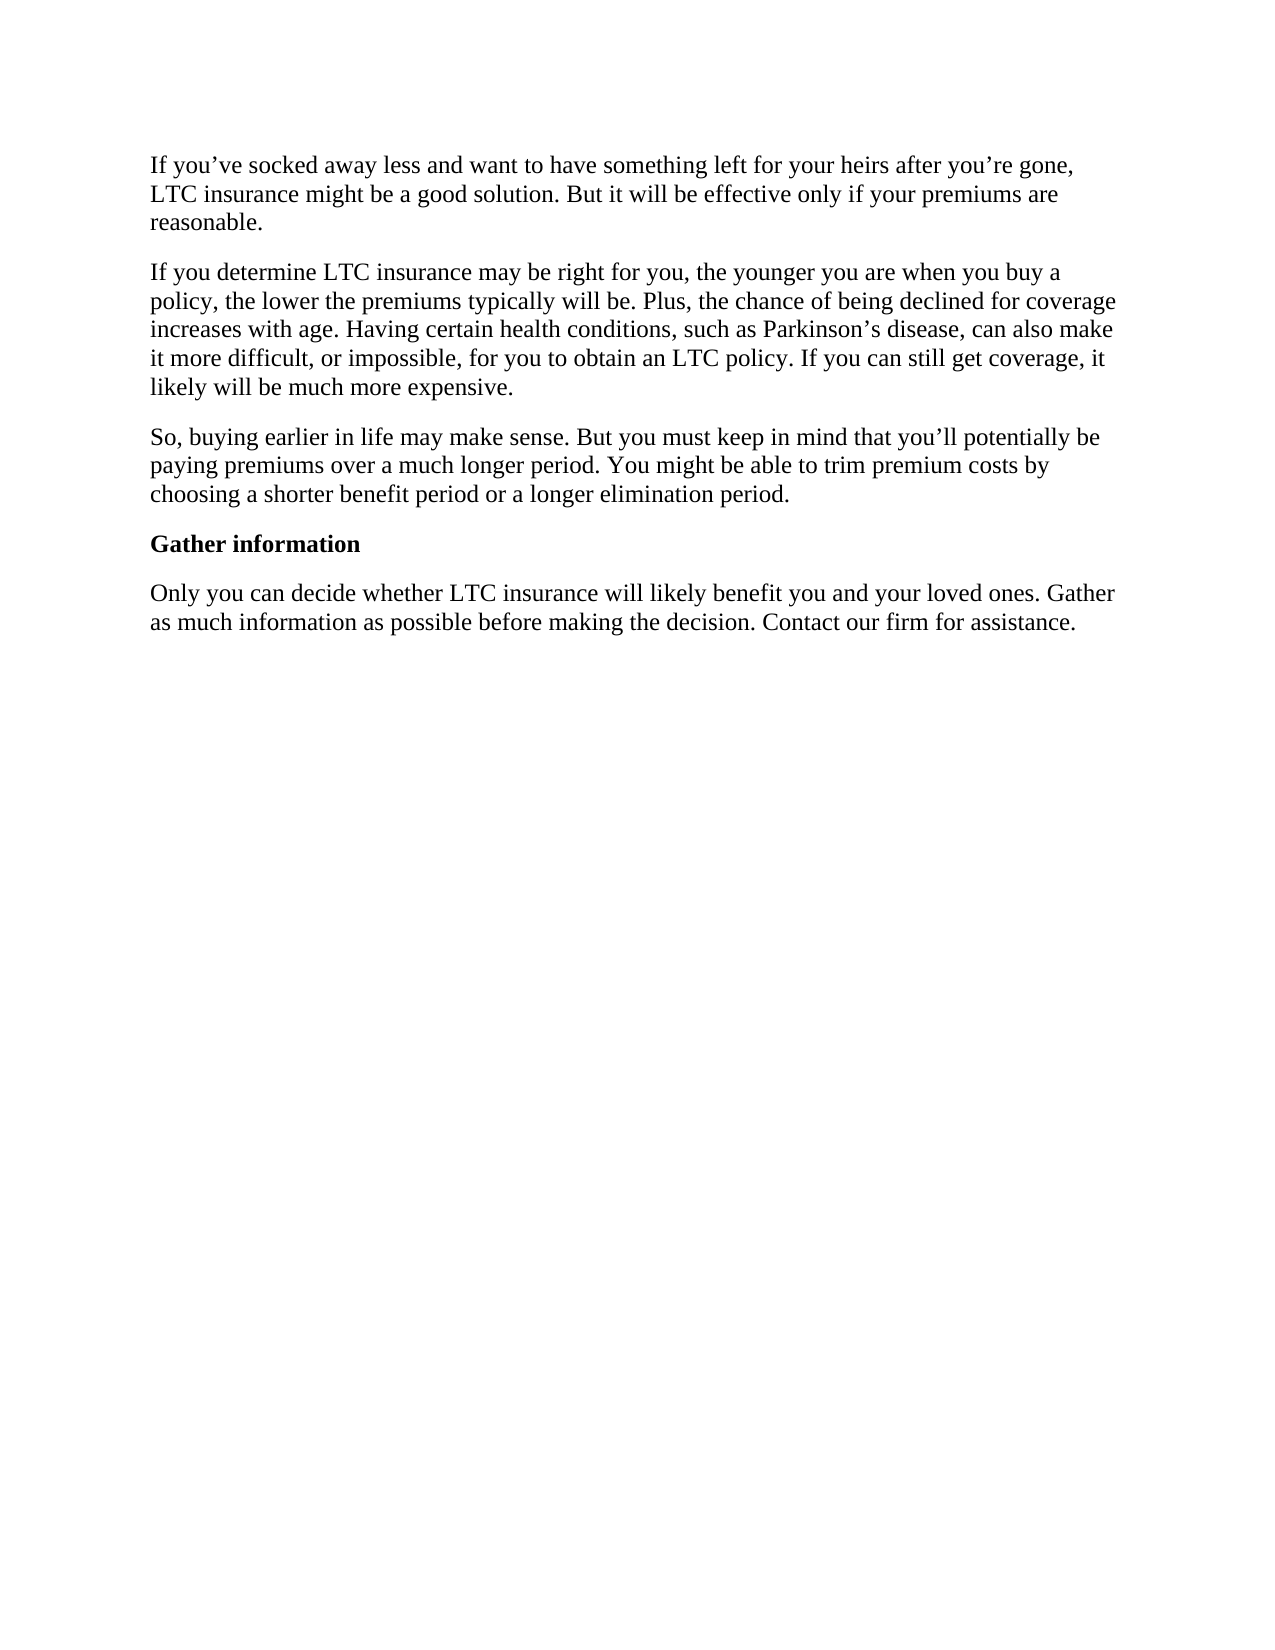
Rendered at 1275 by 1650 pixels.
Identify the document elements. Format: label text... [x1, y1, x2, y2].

text If you’ve socked away less and want to have something left for your heirs after you’re gone, LTC insurance might be a good solution. But it will be effective only if your premiums are reasonable. [150, 150, 1125, 236]
text Gather information [150, 529, 1125, 557]
text Only you can decide whether LTC insurance will likely benefit you and your loved ones. Gather as much information as possible before making the decision. Contact our firm for assistance. [150, 578, 1125, 636]
text If you determine LTC insurance may be right for you, the younger you are when you buy a policy, the lower the premiums typically will be. Plus, the chance of being declined for coverage increases with age. Having certain health conditions, such as Parkinson’s disease, can also make it more difficult, or impossible, for you to obtain an LTC policy. If you can still get coverage, it likely will be much more expensive. [150, 257, 1125, 401]
text So, buying earlier in life may make sense. But you must keep in mind that you’ll potentially be paying premiums over a much longer period. You might be able to trim premium costs by choosing a shorter benefit period or a longer elimination period. [150, 422, 1125, 508]
